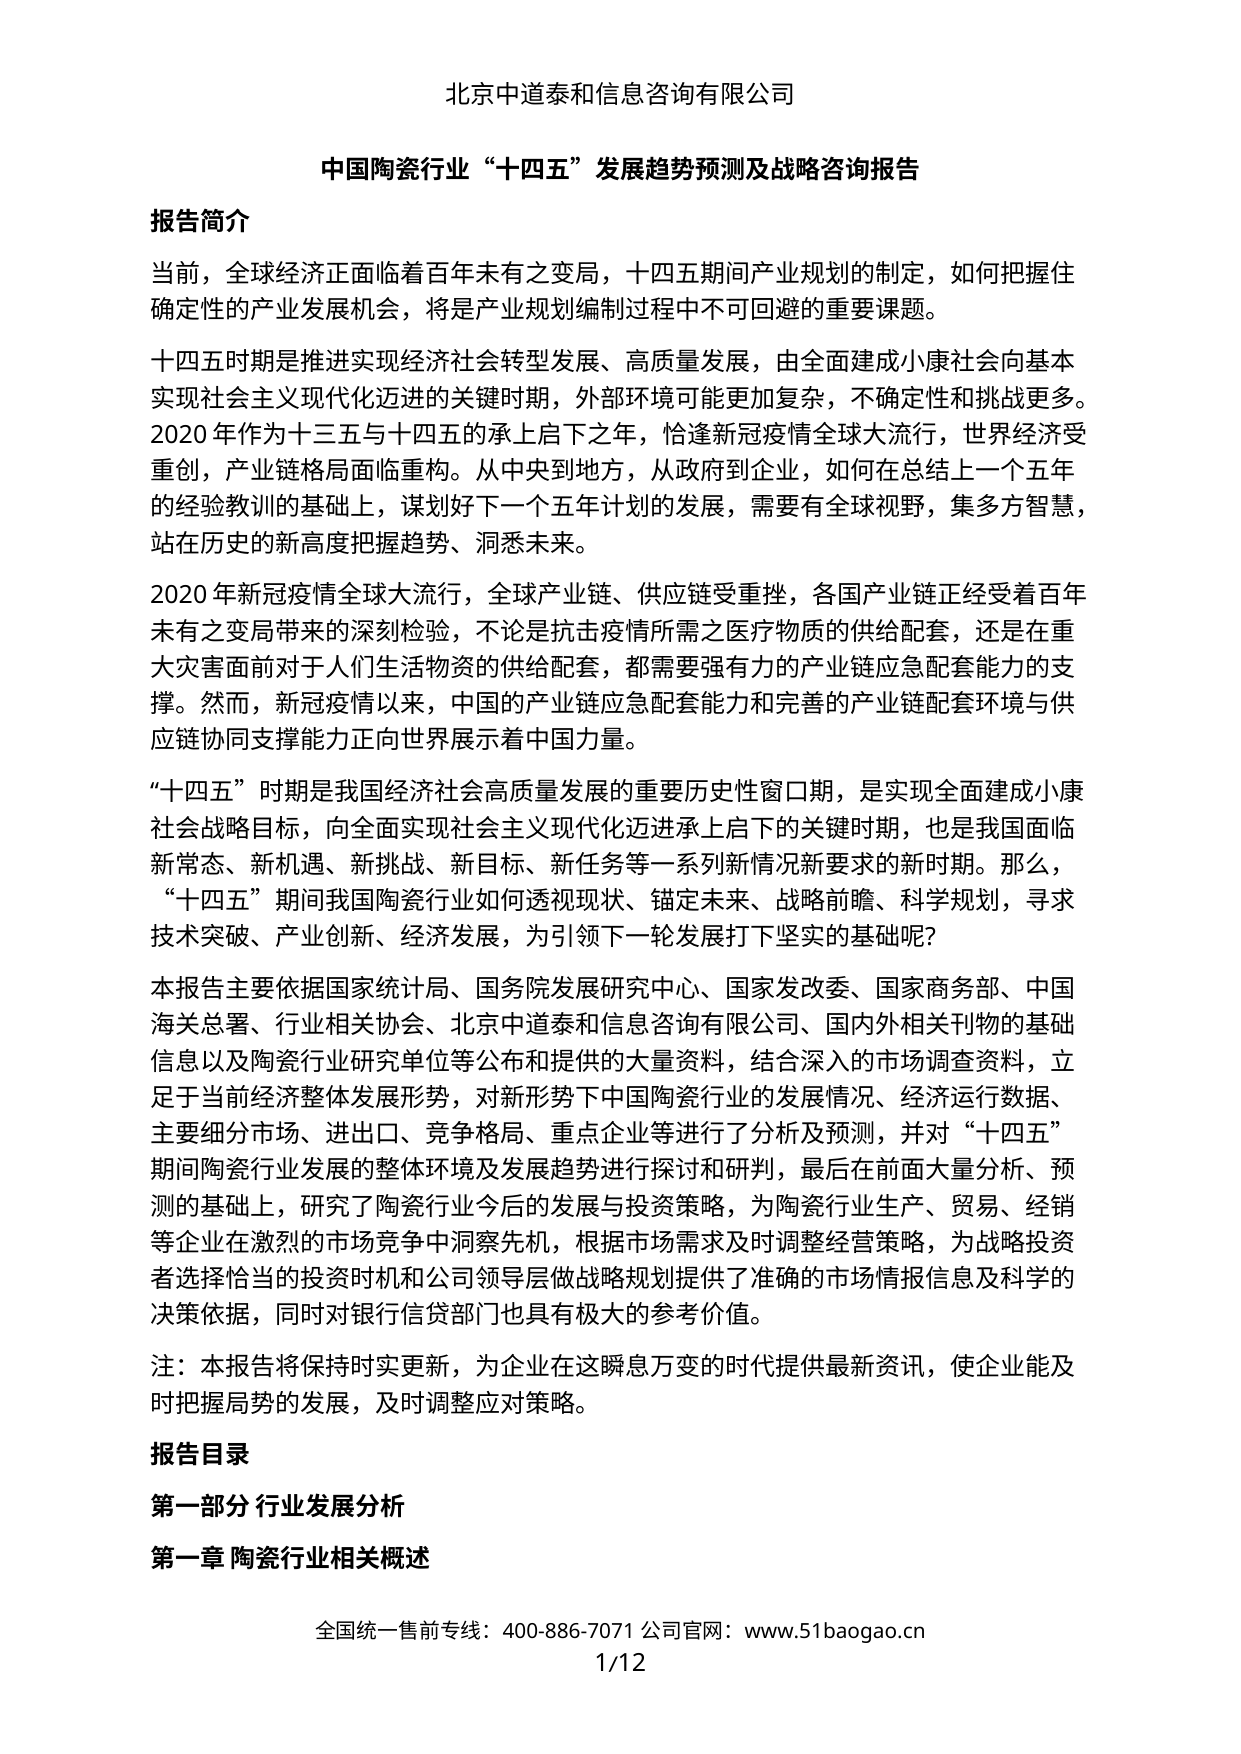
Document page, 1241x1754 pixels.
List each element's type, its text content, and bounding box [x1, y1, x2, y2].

text 当前，全球经济正面临着百年未有之变局，十四五期间产业规划的制定，如何把握住确定性的产业发展机会，将是产业规划编制过程中不可回避的重要课题。 [150, 254, 1090, 326]
text 第一部分 行业发展分析 [150, 1487, 1090, 1523]
text 本报告主要依据国家统计局、国务院发展研究中心、国家发改委、国家商务部、中国海关总署、行业相关协会、北京中道泰和信息咨询有限公司、国内外相关刊物的基础信息以及陶瓷行业研究单位等公布和提供的大量资料，结合深入的市场调查资料，立足于当前经济整体发展形势，对新形势下中国陶瓷行业的发展情况、经济运行数据、主要细分市场、进出口、竞争格局、重点企业等进行了分析及预测，并对“十四五”期间陶瓷行业发展的整体环境及发展趋势进行探讨和研判，最后在前面大量分析、预测的基础上，研究了陶瓷行业今后的发展与投资策略，为陶瓷行业生产、贸易、经销等企业在激烈的市场竞争中洞察先机，根据市场需求及时调整经营策略，为战略投资者选择恰当的投资时机和公司领导层做战略规划提供了准确的市场情报信息及科学的决策依据，同时对银行信贷部门也具有极大的参考价值。 [150, 969, 1090, 1331]
text 注：本报告将保持时实更新，为企业在这瞬息万变的时代提供最新资讯，使企业能及时把握局势的发展，及时调整应对策略。 [150, 1347, 1090, 1419]
text 报告目录 [150, 1435, 1090, 1471]
text 中国陶瓷行业“十四五”发展趋势预测及战略咨询报告 [150, 150, 1090, 186]
text “十四五”时期是我国经济社会高质量发展的重要历史性窗口期，是实现全面建成小康社会战略目标，向全面实现社会主义现代化迈进承上启下的关键时期，也是我国面临新常态、新机遇、新挑战、新目标、新任务等一系列新情况新要求的新时期。那么，“十四五”期间我国陶瓷行业如何透视现状、锚定未来、战略前瞻、科学规划，寻求技术突破、产业创新、经济发展，为引领下一轮发展打下坚实的基础呢? [150, 772, 1090, 953]
text 第一章 陶瓷行业相关概述 [150, 1539, 1090, 1575]
text 2020年新冠疫情全球大流行，全球产业链、供应链受重挫，各国产业链正经受着百年未有之变局带来的深刻检验，不论是抗击疫情所需之医疗物质的供给配套，还是在重大灾害面前对于人们生活物资的供给配套，都需要强有力的产业链应急配套能力的支撑。然而，新冠疫情以来，中国的产业链应急配套能力和完善的产业链配套环境与供应链协同支撑能力正向世界展示着中国力量。 [150, 575, 1090, 756]
text 报告简介 [150, 202, 1090, 238]
text 十四五时期是推进实现经济社会转型发展、高质量发展，由全面建成小康社会向基本实现社会主义现代化迈进的关键时期，外部环境可能更加复杂，不确定性和挑战更多。2020年作为十三五与十四五的承上启下之年，恰逢新冠疫情全球大流行，世界经济受重创，产业链格局面临重构。从中央到地方，从政府到企业，如何在总结上一个五年的经验教训的基础上，谋划好下一个五年计划的发展，需要有全球视野，集多方智慧，站在历史的新高度把握趋势、洞悉未来。 [150, 342, 1090, 559]
